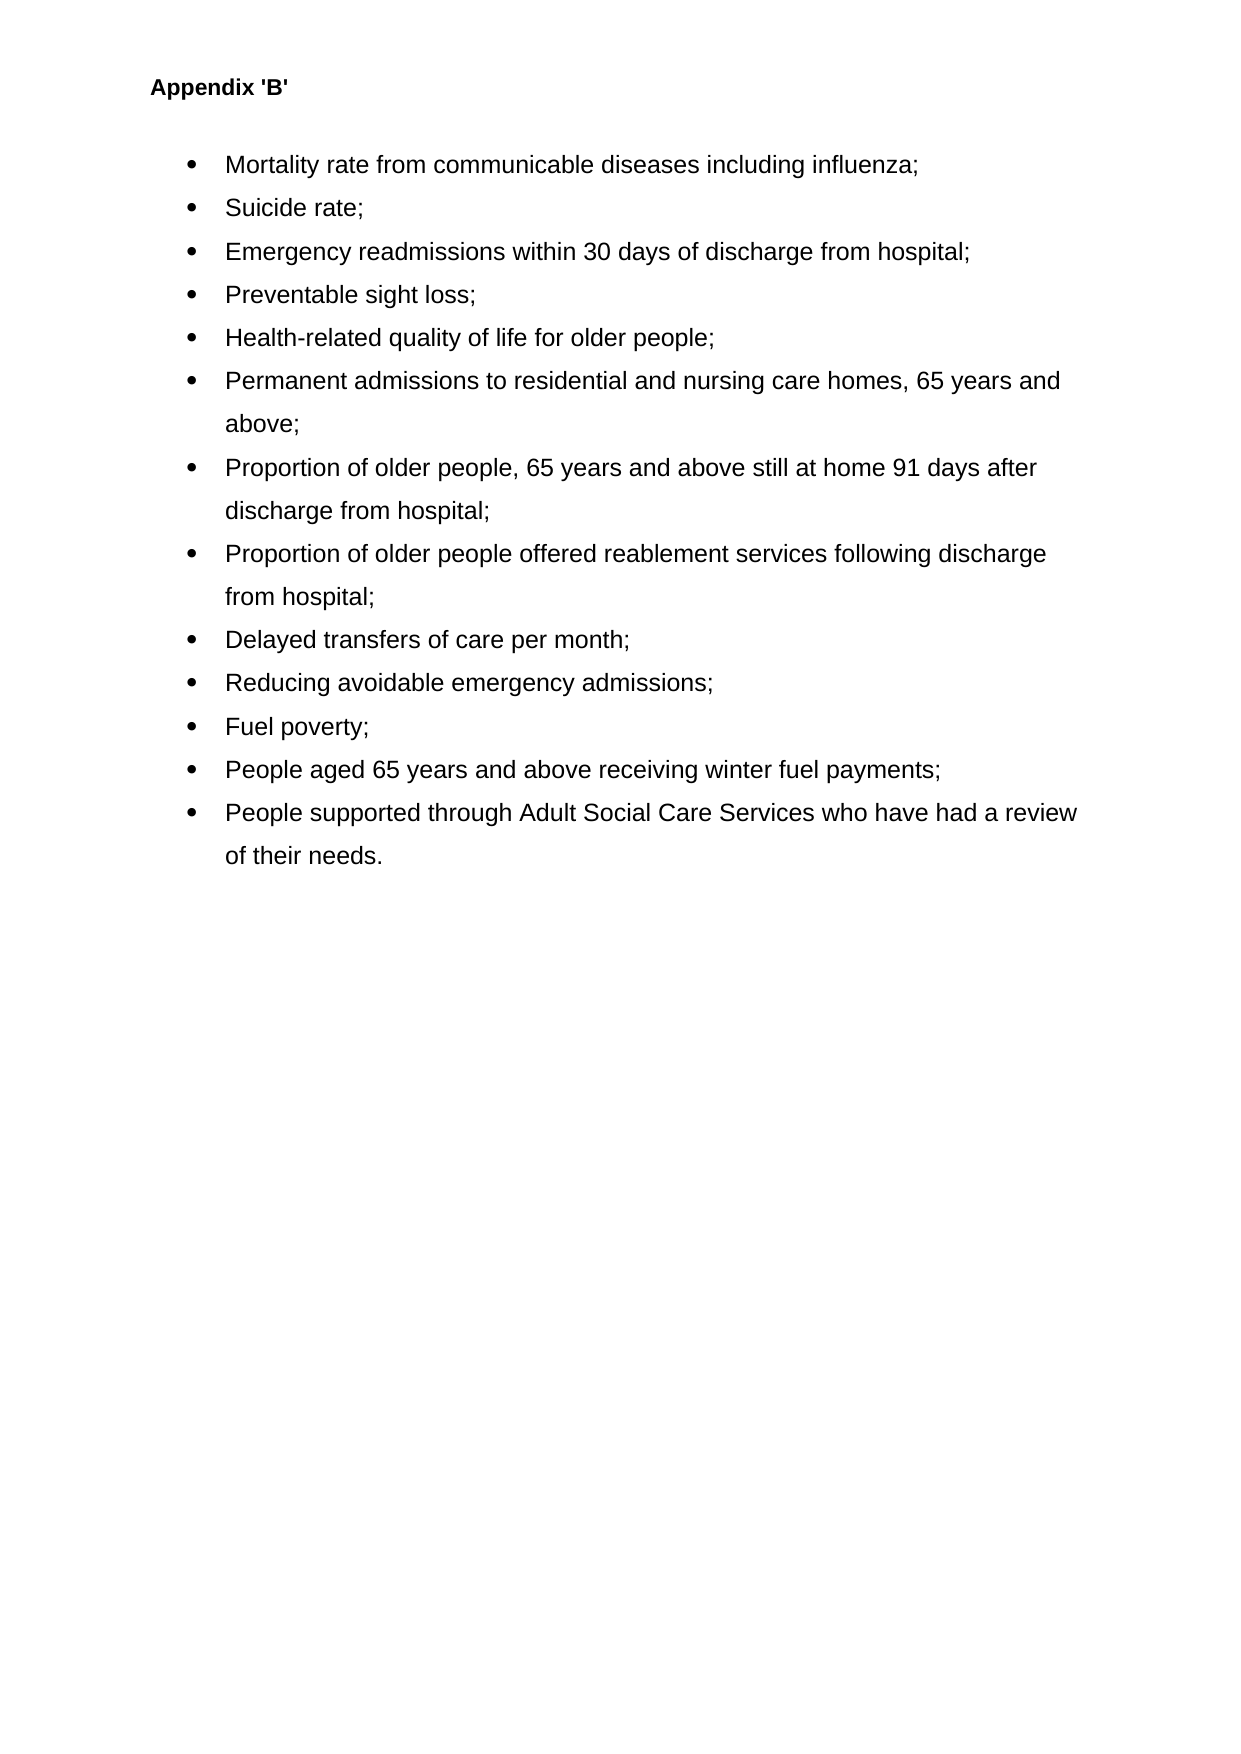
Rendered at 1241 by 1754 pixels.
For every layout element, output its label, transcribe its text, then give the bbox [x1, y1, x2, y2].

list People supported through Adult Social Care Services who have had a review of their needs. [187, 798, 1090, 870]
list Suicide rate; [187, 193, 1090, 222]
list Proportion of older people offered reablement services following discharge from hospital; [187, 539, 1090, 611]
list Reducing avoidable emergency admissions; [187, 668, 1090, 697]
list Fuel poverty; [187, 712, 1090, 741]
list Mortality rate from communicable diseases including influenza; [187, 150, 1090, 179]
list People aged 65 years and above receiving winter fuel payments; [187, 755, 1090, 784]
list Preventable sight loss; [187, 280, 1090, 308]
list Delayed transfers of care per month; [187, 625, 1090, 654]
list Health-related quality of life for older people; [187, 323, 1090, 352]
list Proportion of older people, 65 years and above still at home 91 days after discharge from hospital; [187, 452, 1090, 524]
list Permanent admissions to residential and nursing care homes, 65 years and above; [187, 366, 1090, 438]
list Emergency readmissions within 30 days of discharge from hospital; [187, 236, 1090, 265]
